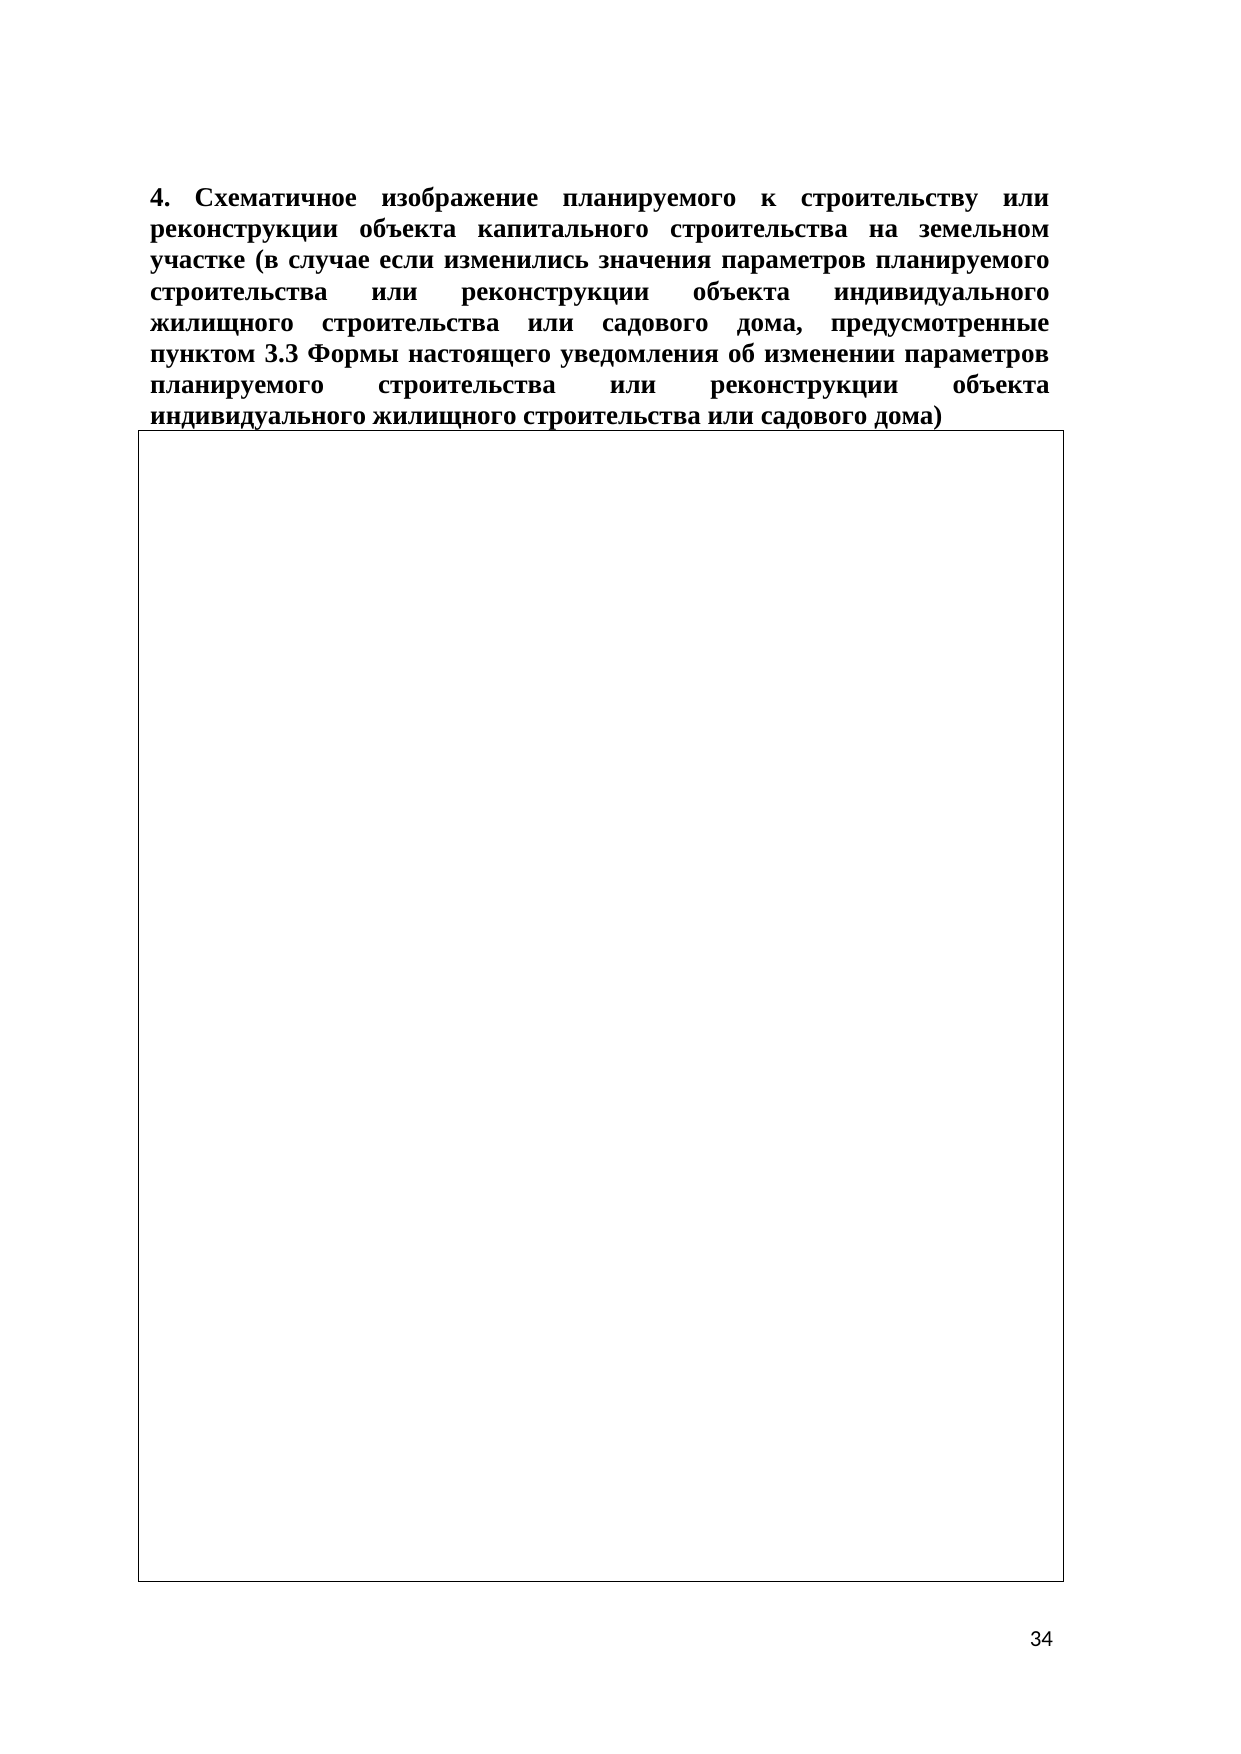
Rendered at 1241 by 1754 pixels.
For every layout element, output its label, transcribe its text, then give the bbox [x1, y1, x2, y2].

table_header [139, 431, 1063, 1581]
list 4. Схематичное изображение планируемого к строительству или реконструкции объекта капитального строительства на земельном участке (в случае если изменились значения параметров планируемого строительства или реконструкции объекта индивидуального жилищного строительства или садового дома, предусмотренные пунктом 3.3 Формы настоящего уведомления об изменении параметров планируемого строительства или реконструкции объекта индивидуального жилищного строительства или садового дома) [150, 181, 1050, 430]
